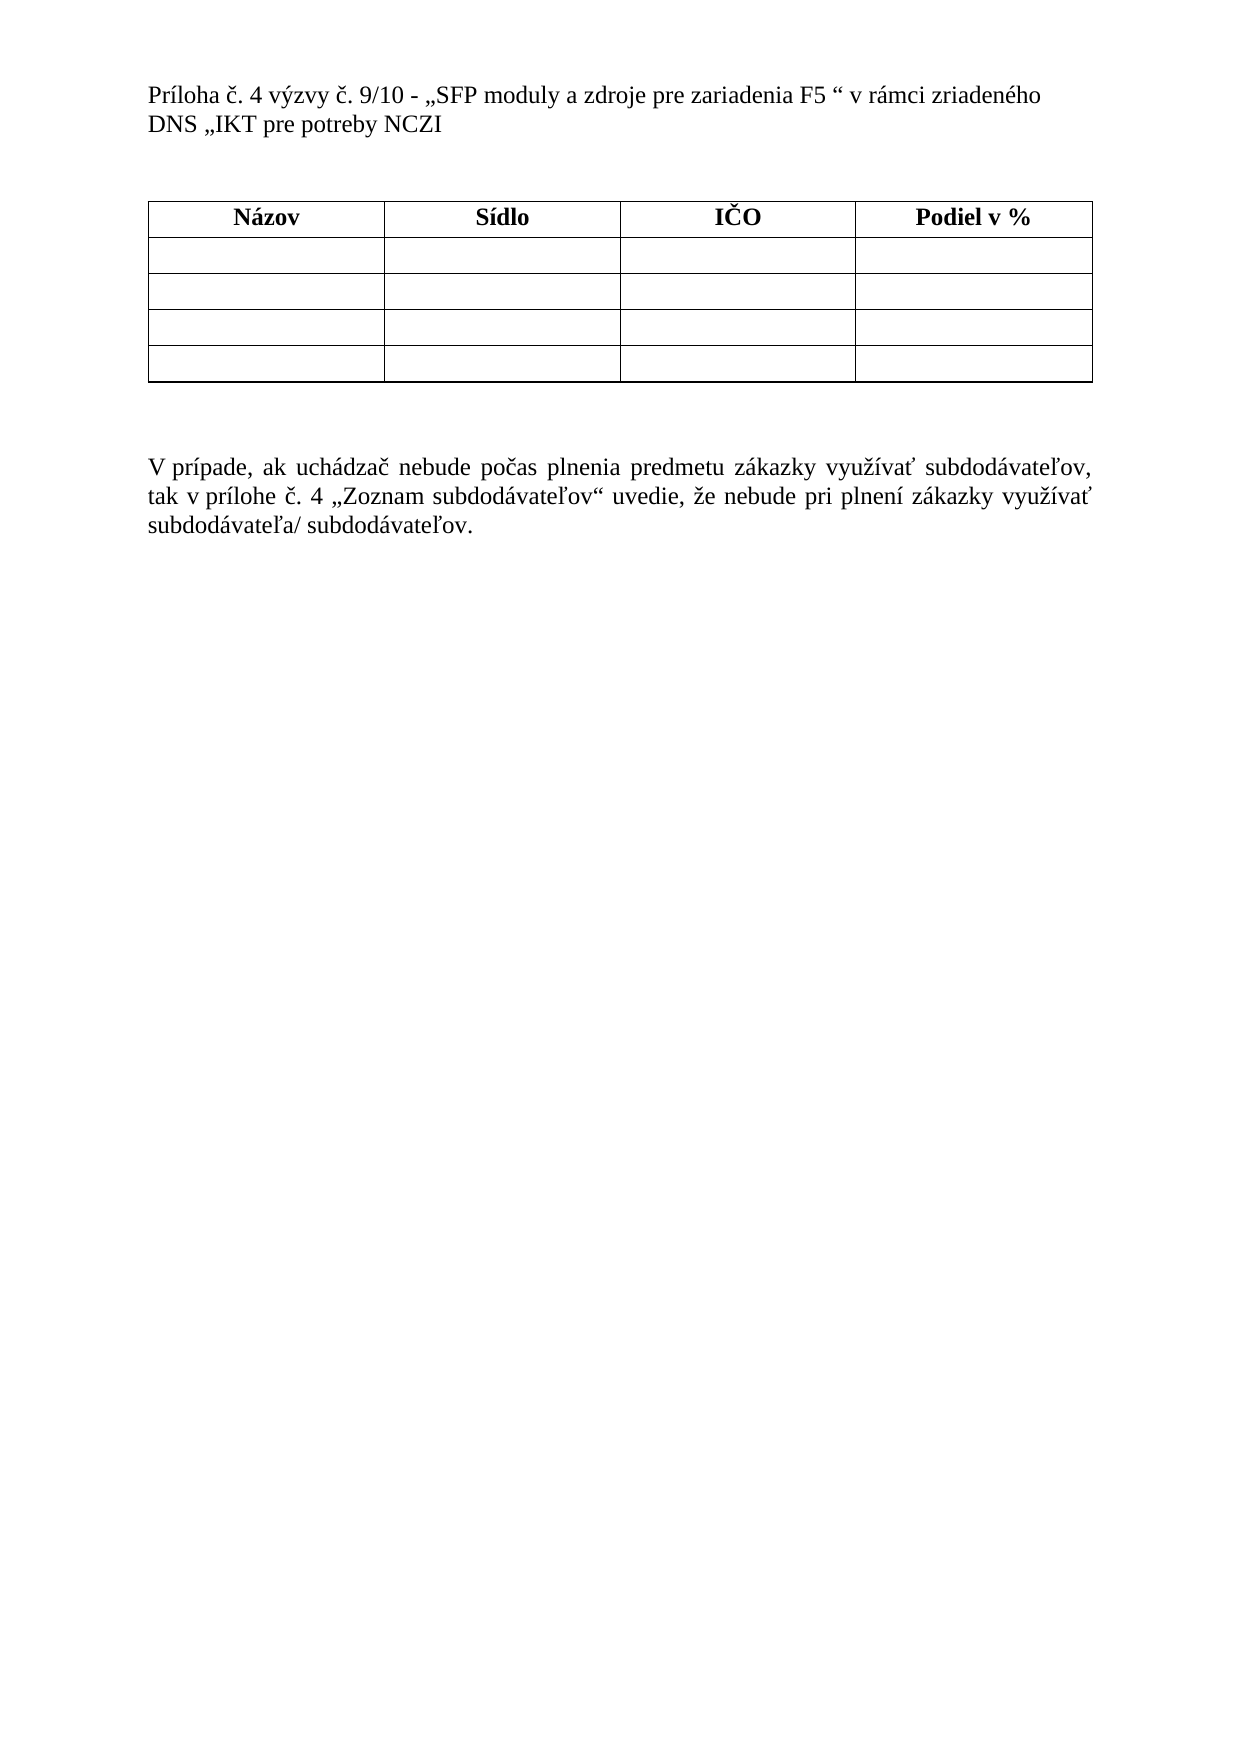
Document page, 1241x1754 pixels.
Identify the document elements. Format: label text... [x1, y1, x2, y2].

table_cell [385, 274, 620, 309]
table_cell [856, 274, 1092, 309]
table_cell [621, 310, 855, 345]
table_cell [149, 238, 384, 273]
table_cell [621, 238, 855, 273]
table_cell [856, 346, 1092, 381]
table_header Sídlo [385, 202, 620, 237]
table_cell [149, 310, 384, 345]
table_cell [149, 346, 384, 381]
table_header Podiel v % [856, 202, 1092, 237]
table_cell [385, 238, 620, 273]
table_header IČO [621, 202, 855, 237]
table_cell [621, 274, 855, 309]
table_cell [385, 346, 620, 381]
table_cell [385, 310, 620, 345]
table_cell [856, 238, 1092, 273]
table_cell [856, 310, 1092, 345]
table_cell [149, 274, 384, 309]
table_header Názov [149, 202, 384, 237]
text V prípade, ak uchádzač nebude počas plnenia predmetu zákazky využívať subdodávateľov, tak v prílohe č. 4 „Zoznam subdodávateľov“ uvedie, že nebude pri plnení zákazky využívať subdodávateľa/ subdodávateľov. [148, 452, 1093, 539]
table_cell [621, 346, 855, 381]
